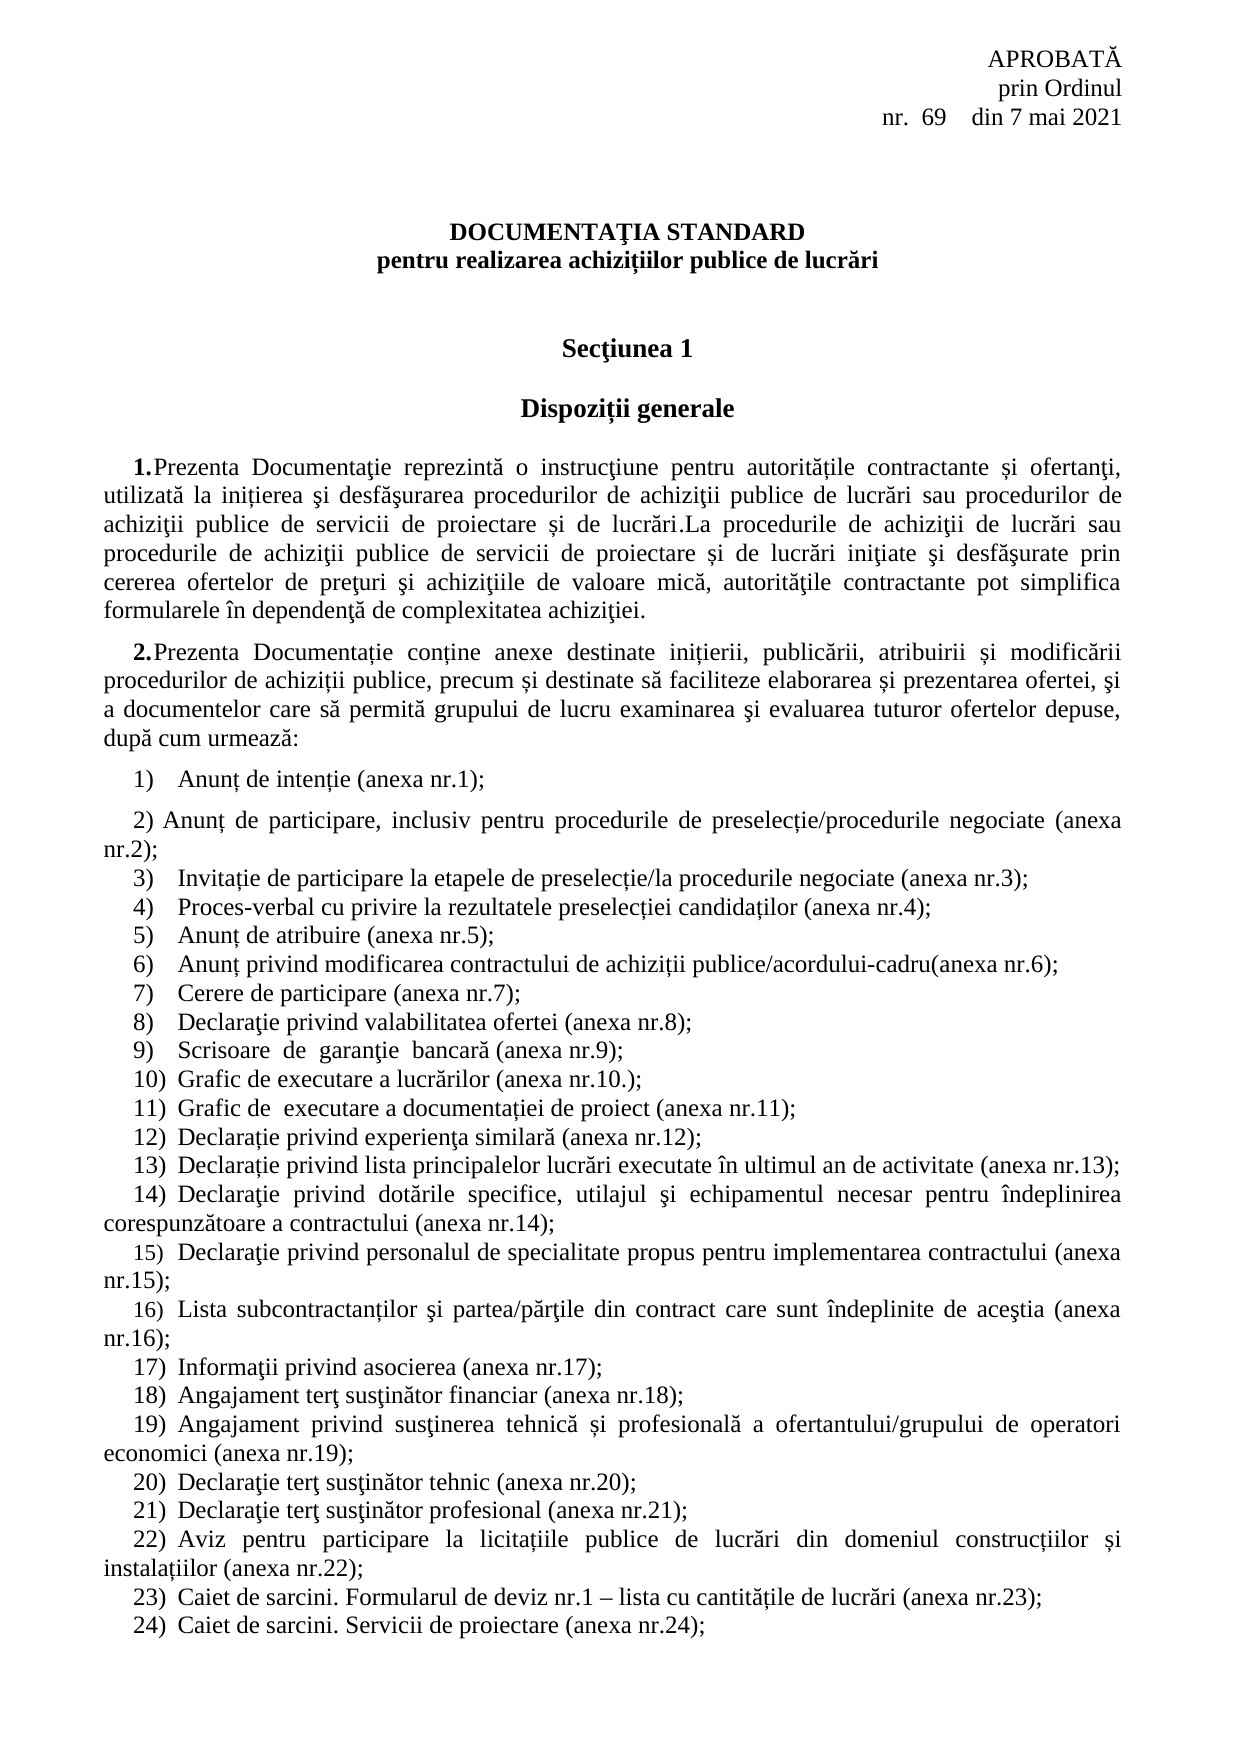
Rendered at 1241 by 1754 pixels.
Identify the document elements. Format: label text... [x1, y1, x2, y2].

list Declaraţie privind valabilitatea ofertei (anexa nr.8); [103, 1007, 1122, 1035]
list Cerere de participare (anexa nr.7); [103, 978, 1122, 1007]
list Aviz pentru participare la licitațiile publice de lucrări din domeniul construcțiilor și instalațiilor (anexa nr.22); [103, 1524, 1122, 1582]
list Caiet de sarcini. Servicii de proiectare (anexa nr.24); [103, 1610, 1122, 1639]
subtitle Secţiunea 1 [133, 332, 1122, 363]
list Invitație de participare la etapele de preselecție/la procedurile negociate (anexa nr.3); [103, 863, 1122, 892]
list Prezenta Documentație conține anexe destinate inițierii, publicării, atribuirii și modificării procedurilor de achiziții publice, precum și destinate să faciliteze elaborarea și prezentarea ofertei, şi a documentelor care să permită grupului de lucru examinarea şi evaluarea tuturor ofertelor depuse, după cum urmează: [103, 637, 1122, 752]
list Informaţii privind asocierea (anexa nr.17); [103, 1352, 1122, 1380]
list Declaraţie terţ susţinător profesional (anexa nr.21); [103, 1495, 1122, 1524]
text pentru realizarea achizițiilor publice de lucrări [133, 246, 1122, 274]
list Grafic de executare a lucrărilor (anexa nr.10.); [103, 1064, 1122, 1093]
list Prezenta Documentaţie reprezintă o instrucţiune pentru autoritățile contractante și ofertanţi, utilizată la inițierea şi desfăşurarea procedurilor de achiziţii publice de lucrări sau procedurilor de achiziţii publice de servicii de proiectare și de lucrări.La procedurile de achiziţii de lucrări sau procedurile de achiziţii publice de servicii de proiectare și de lucrări iniţiate şi desfăşurate prin cererea ofertelor de preţuri şi achiziţiile de valoare mică, autorităţile contractante pot simplifica formularele în dependenţă de complexitatea achiziţiei. [103, 452, 1122, 624]
list Lista subcontractanților şi partea/părţile din contract care sunt îndeplinite de aceştia (anexa nr.16); [103, 1294, 1122, 1352]
list Angajament terţ susţinător financiar (anexa nr.18); [103, 1380, 1122, 1409]
list Anunț privind modificarea contractului de achiziții publice/acordului-cadru(anexa nr.6); [103, 949, 1122, 978]
list Declaraţie terţ susţinător tehnic (anexa nr.20); [103, 1467, 1122, 1495]
list Declarație privind lista principalelor lucrări executate în ultimul an de activitate (anexa nr.13); [103, 1150, 1122, 1179]
text prin Ordinul [133, 73, 1122, 102]
list Angajament privind susţinerea tehnică și profesională a ofertantului/grupului de operatori economici (anexa nr.19); [103, 1409, 1122, 1467]
list Anunț de participare, inclusiv pentru procedurile de preselecție/procedurile negociate (anexa nr.2); [103, 805, 1122, 863]
text nr. 69 din 7 mai 2021 [133, 102, 1122, 131]
list Proces-verbal cu privire la rezultatele preselecției candidaților (anexa nr.4); [103, 892, 1122, 920]
list Anunț de atribuire (anexa nr.5); [103, 920, 1122, 949]
list Declaraţie privind personalul de specialitate propus pentru implementarea contractului (anexa nr.15); [103, 1237, 1122, 1294]
list Grafic de executare a documentației de proiect (anexa nr.11); [103, 1093, 1122, 1122]
text APROBATĂ [133, 44, 1122, 73]
list Anunț de intenție (anexa nr.1); [103, 764, 1122, 793]
list Caiet de sarcini. Formularul de deviz nr.1 – lista cu cantitățile de lucrări (anexa nr.23); [103, 1582, 1122, 1610]
list Scrisoare de garanţie bancară (anexa nr.9); [103, 1035, 1122, 1064]
list Declarație privind experienţa similară (anexa nr.12); [103, 1122, 1122, 1150]
list Declaraţie privind dotările specifice, utilajul şi echipamentul necesar pentru îndeplinirea corespunzătoare a contractului (anexa nr.14); [103, 1179, 1122, 1237]
text DOCUMENTAŢIA STANDARD [133, 217, 1122, 246]
subtitle Dispoziții generale [103, 392, 1122, 423]
